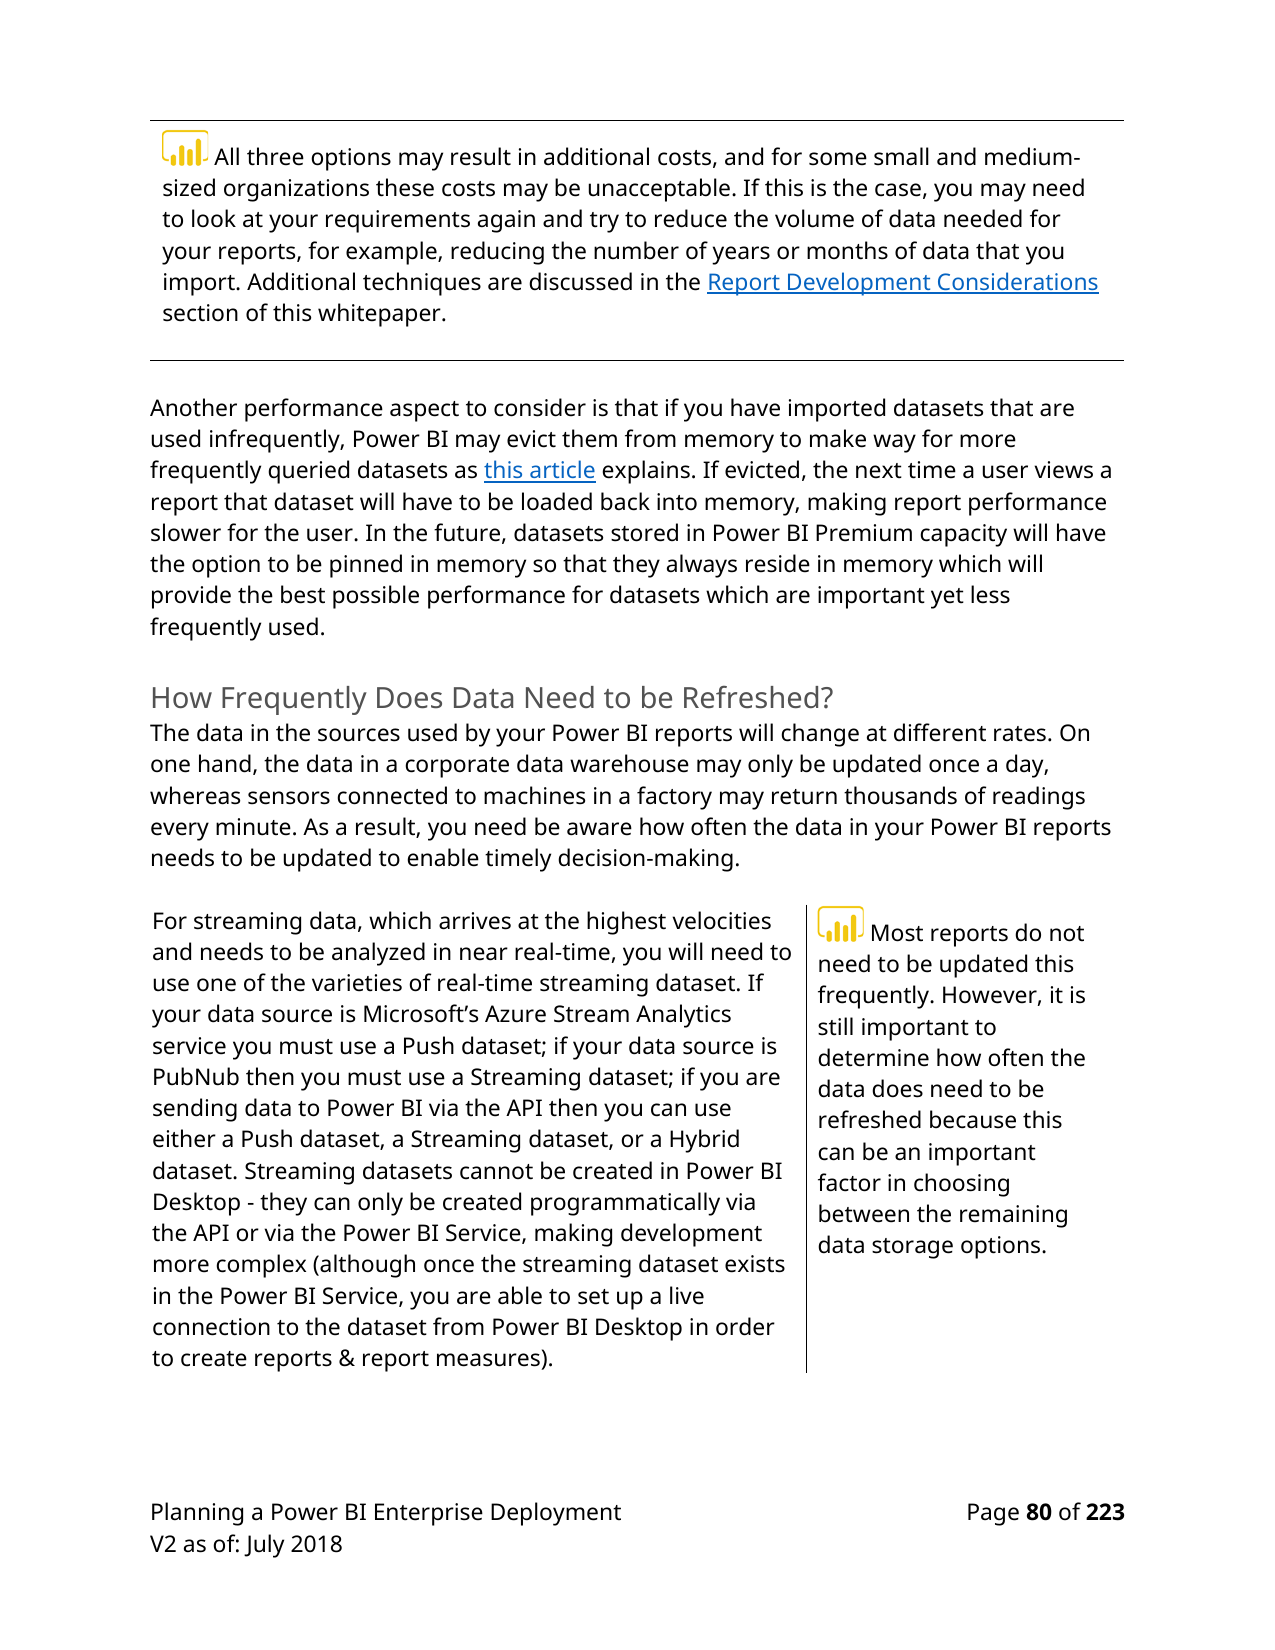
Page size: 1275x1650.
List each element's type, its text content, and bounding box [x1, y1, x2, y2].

table_header For streaming data, which arrives at the highest velocities and needs to be analyzed in near real-time, you will need to use one of the varieties of real-time streaming dataset. If your data source is Microsoft’s Azure Stream Analytics service you must use a Push dataset; if your data source is PubNub then you must use a Streaming dataset; if you are sending data to Power BI via the API then you can use either a Push dataset, a Streaming dataset, or a Hybrid dataset. Streaming datasets cannot be created in Power BI Desktop - they can only be created programmatically via the API or via the Power BI Service, making development more complex (although once the streaming dataset exists in the Power BI Service, you are able to set up a live connection to the dataset from Power BI Desktop in order to create reports & report measures). [141, 905, 806, 1373]
subtitle How Frequently Does Data Need to be Refreshed? [150, 677, 1125, 717]
picture [162, 128, 209, 166]
table_header Most reports do not need to be updated this frequently. However, it is still important to determine how often the data does need to be refreshed because this can be an important factor in choosing between the remaining data storage options. [807, 905, 1106, 1373]
picture [817, 904, 864, 942]
text The data in the sources used by your Power BI reports will change at different rates. On one hand, the data in a corporate data warehouse may only be updated once a day, whereas sensors connected to machines in a factory may return thousands of readings every minute. As a result, you need be aware how often the data in your Power BI reports needs to be updated to enable timely decision-making. [150, 717, 1125, 873]
table_header All three options may result in additional costs, and for some small and medium-sized organizations these costs may be unacceptable. If this is the case, you may need to look at your requirements again and try to reduce the volume of data needed for your reports, for example, reducing the number of years or months of data that you import. Additional techniques are discussed in the Report Development Considerations section of this whitepaper. [150, 121, 1124, 360]
text Another performance aspect to consider is that if you have imported datasets that are used infrequently, Power BI may evict them from memory to make way for more frequently queried datasets as this article explains. If evicted, the next time a user views a report that dataset will have to be loaded back into memory, making report performance slower for the user. In the future, datasets stored in Power BI Premium capacity will have the option to be pinned in memory so that they always reside in memory which will provide the best possible performance for datasets which are important yet less frequently used. [150, 392, 1125, 642]
